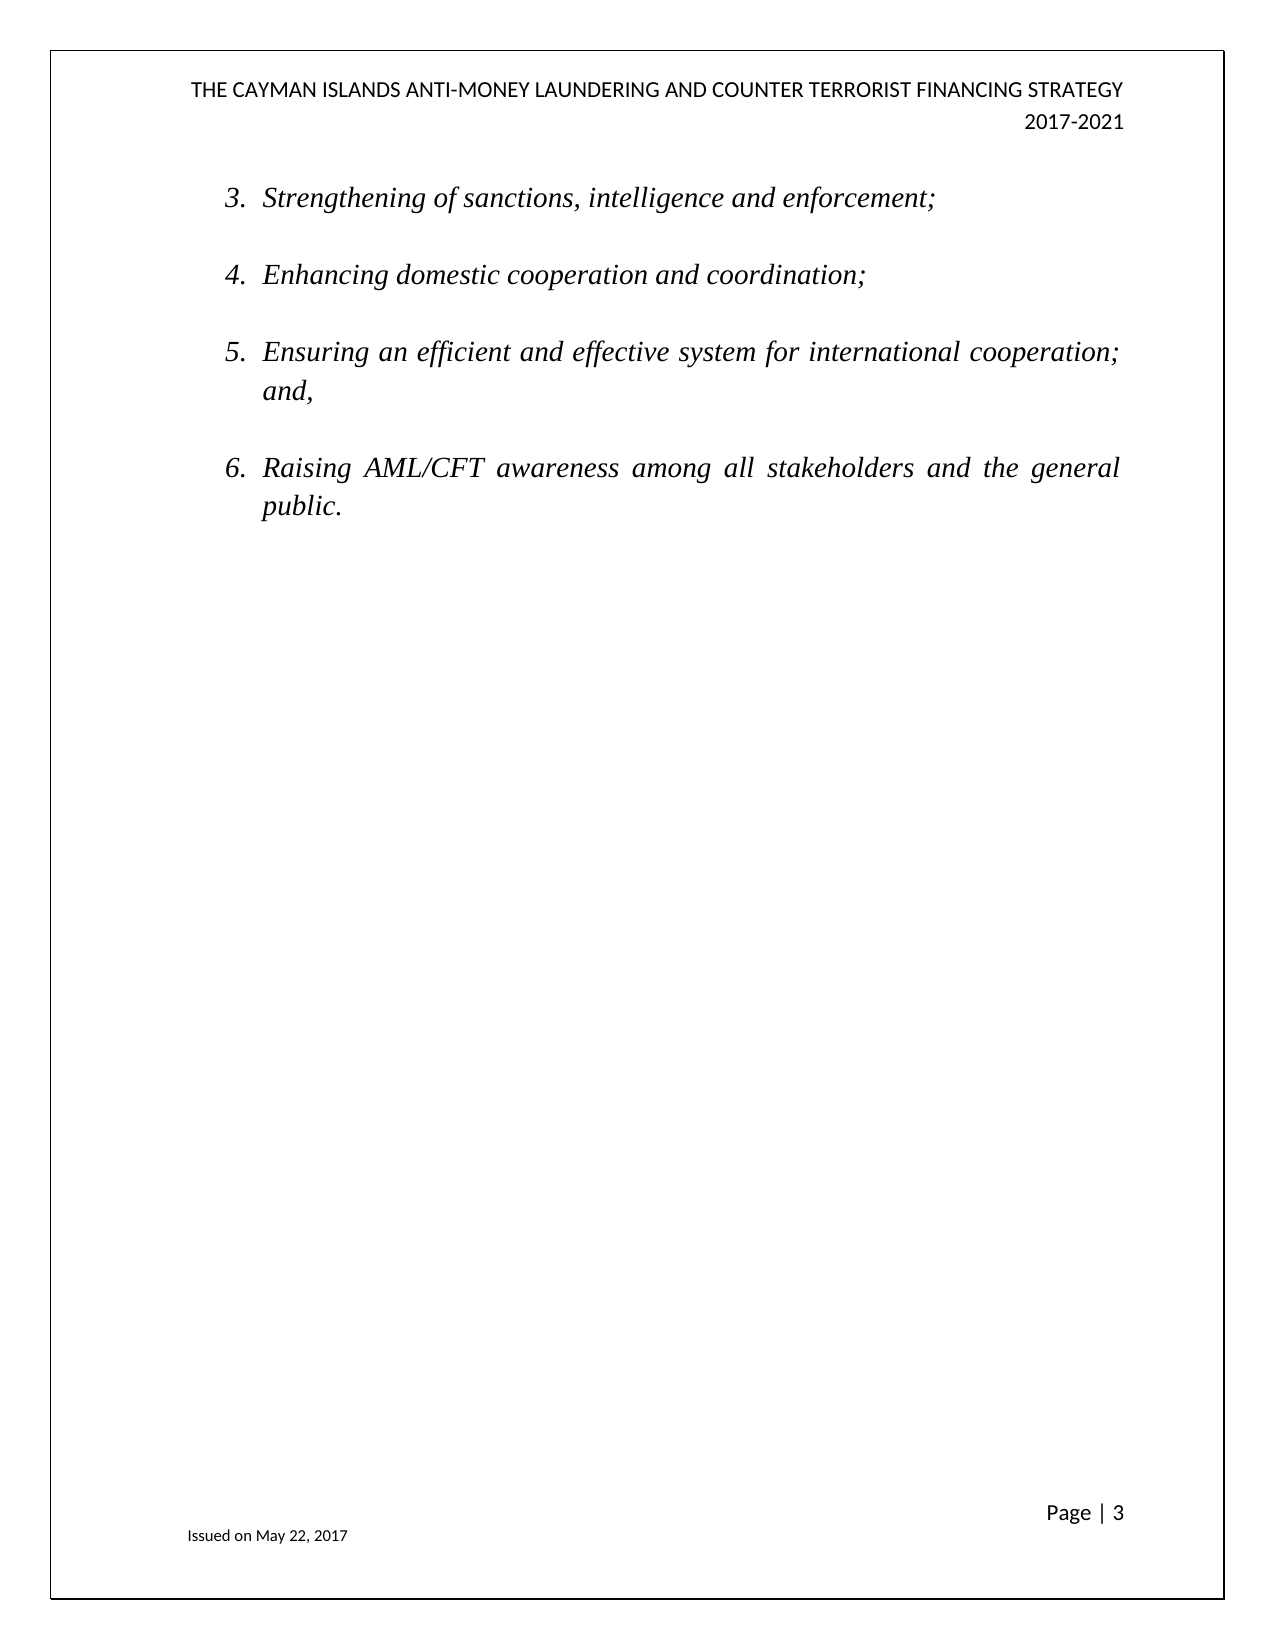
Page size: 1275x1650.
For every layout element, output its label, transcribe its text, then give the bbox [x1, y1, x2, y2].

list Ensuring an efficient and effective system for international cooperation; and, [225, 334, 1124, 406]
list Enhancing domestic cooperation and coordination; [225, 257, 1124, 291]
list Strengthening of sanctions, intelligence and enforcement; [225, 180, 1124, 213]
list Raising AML/CFT awareness among all stakeholders and the general public. [225, 450, 1124, 522]
